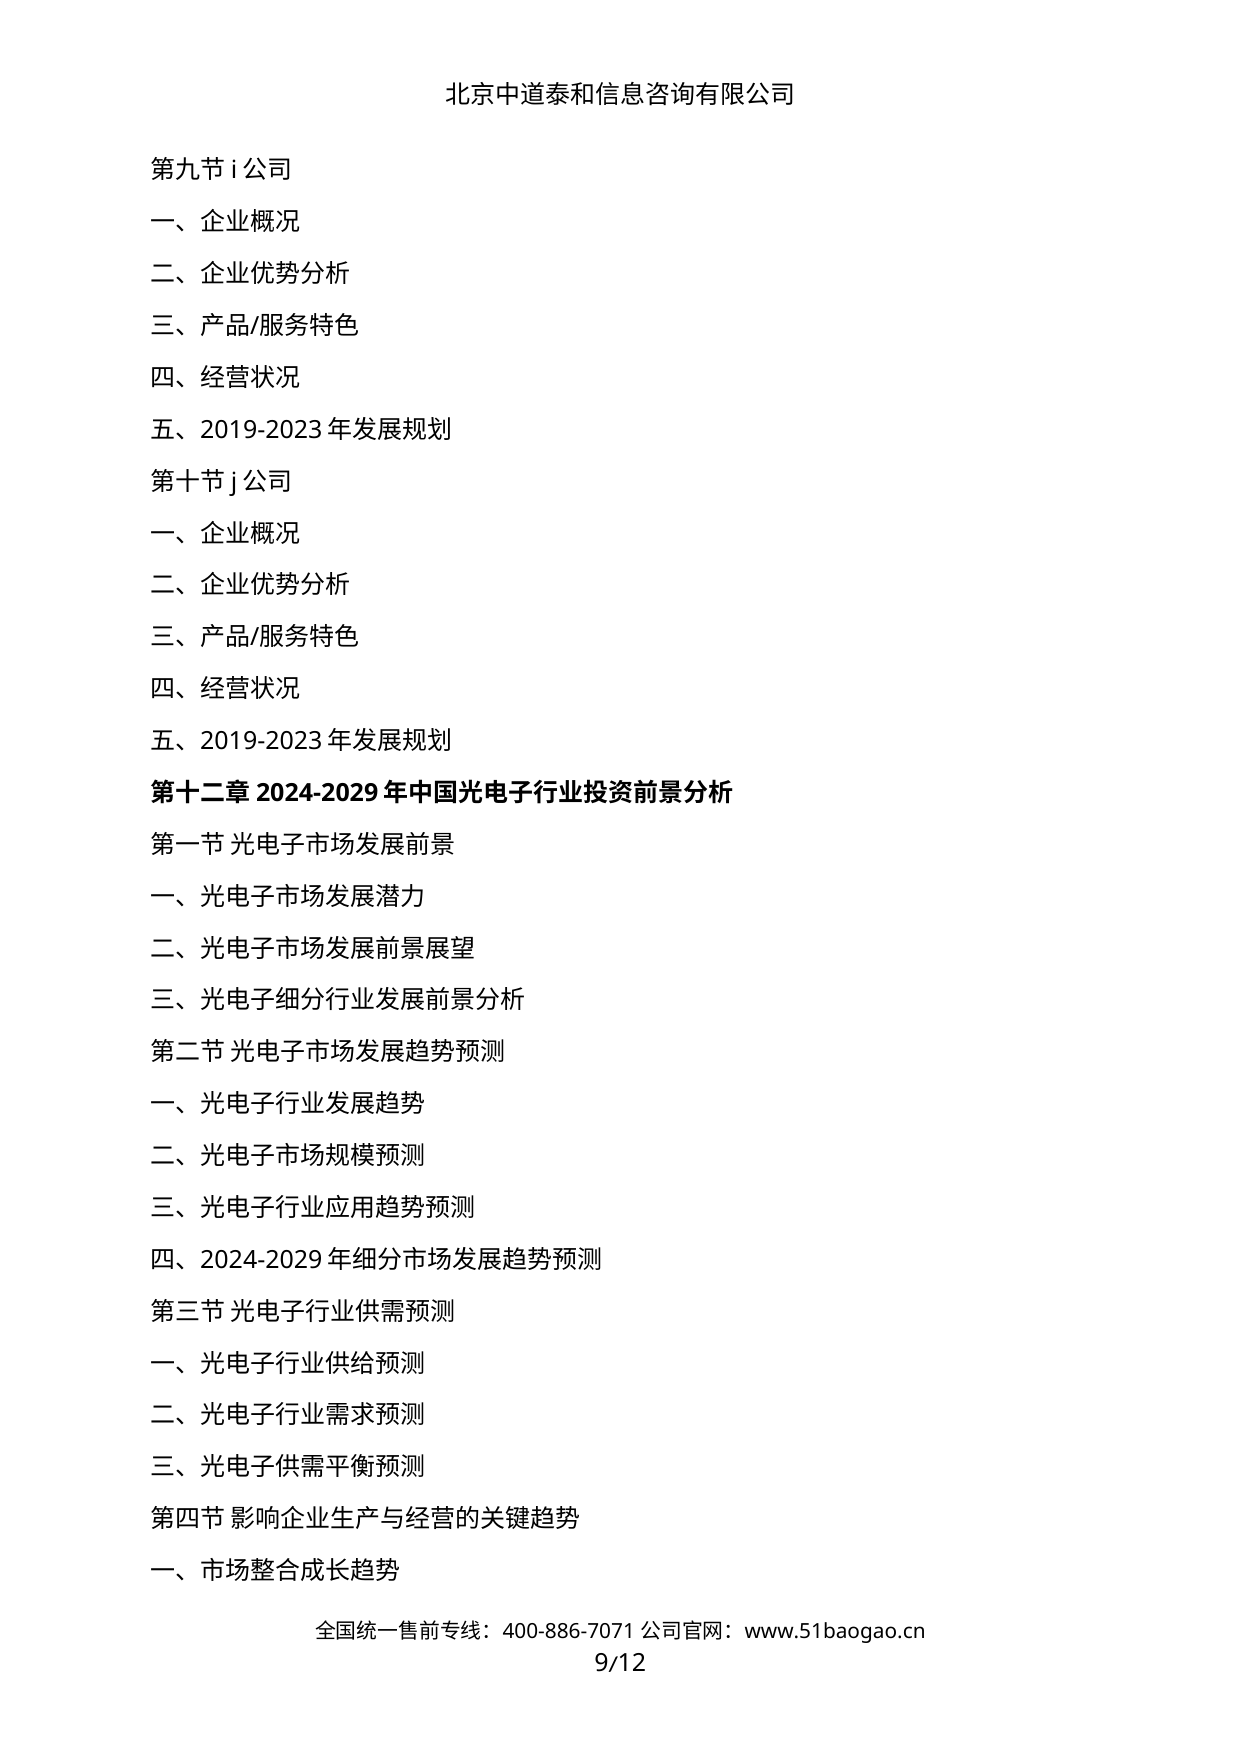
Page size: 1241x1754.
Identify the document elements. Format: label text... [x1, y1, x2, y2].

text 一、光电子行业供给预测 [150, 1343, 1090, 1379]
text 三、产品/服务特色 [150, 617, 1090, 653]
text 五、2019-2023年发展规划 [150, 409, 1090, 446]
text 一、光电子市场发展潜力 [150, 876, 1090, 912]
text 二、企业优势分析 [150, 565, 1090, 601]
text 一、企业概况 [150, 202, 1090, 238]
text 第二节 光电子市场发展趋势预测 [150, 1032, 1090, 1068]
text 一、市场整合成长趋势 [150, 1551, 1090, 1587]
text 二、企业优势分析 [150, 254, 1090, 290]
text 三、光电子供需平衡预测 [150, 1447, 1090, 1483]
text 三、产品/服务特色 [150, 306, 1090, 342]
text 第三节 光电子行业供需预测 [150, 1291, 1090, 1327]
text 五、2019-2023年发展规划 [150, 721, 1090, 757]
text 第九节 i公司 [150, 150, 1090, 186]
text 二、光电子行业需求预测 [150, 1395, 1090, 1431]
text 二、光电子市场规模预测 [150, 1136, 1090, 1172]
text 四、经营状况 [150, 357, 1090, 394]
text 四、经营状况 [150, 669, 1090, 705]
text 第四节 影响企业生产与经营的关键趋势 [150, 1499, 1090, 1535]
text 三、光电子行业应用趋势预测 [150, 1187, 1090, 1224]
text 第十节 j公司 [150, 461, 1090, 497]
text 一、光电子行业发展趋势 [150, 1084, 1090, 1120]
text 三、光电子细分行业发展前景分析 [150, 980, 1090, 1016]
text 第一节 光电子市场发展前景 [150, 824, 1090, 861]
text 四、2024-2029年细分市场发展趋势预测 [150, 1239, 1090, 1276]
text 二、光电子市场发展前景展望 [150, 928, 1090, 964]
text 第十二章 2024-2029年中国光电子行业投资前景分析 [150, 772, 1090, 809]
text 一、企业概况 [150, 513, 1090, 549]
